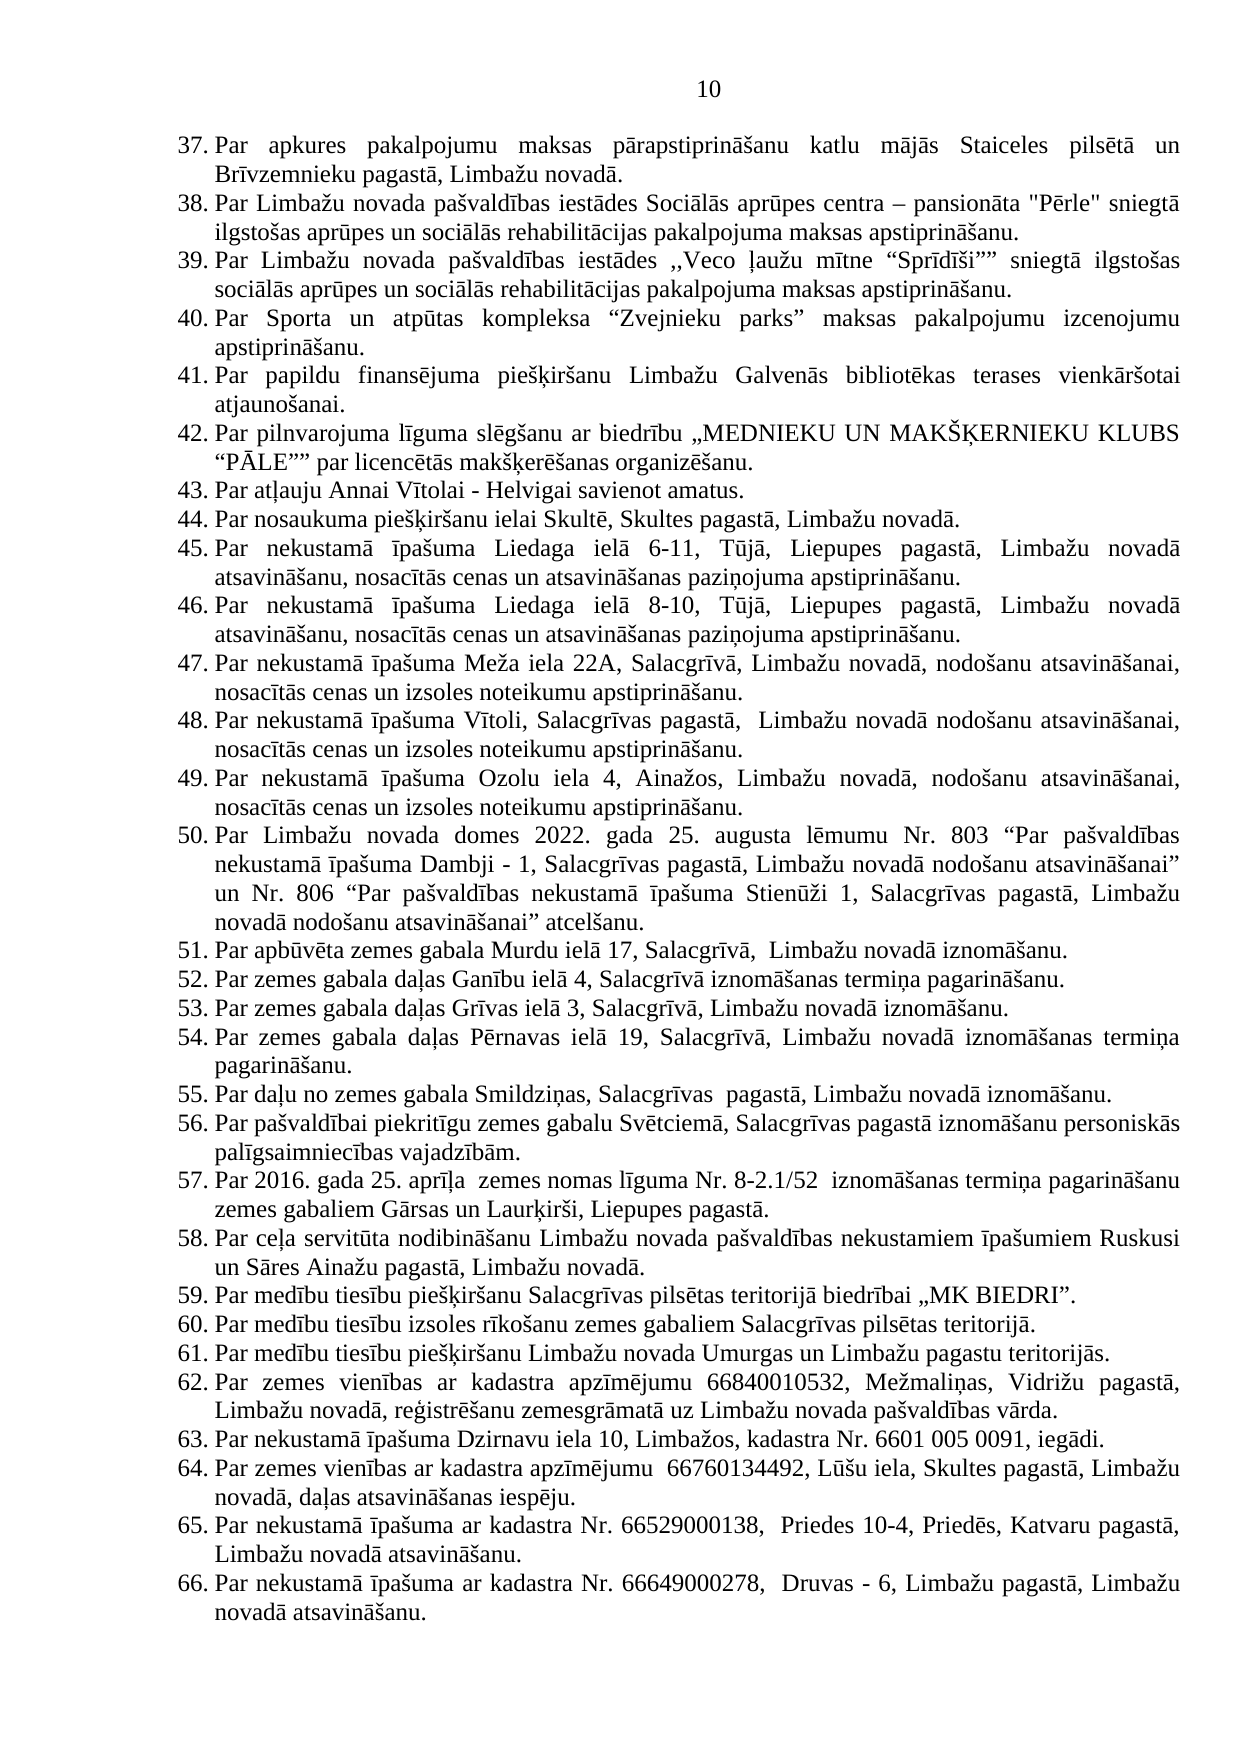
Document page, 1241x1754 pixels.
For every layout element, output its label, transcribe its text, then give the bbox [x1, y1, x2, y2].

list Par ceļa servitūta nodibināšanu Limbažu novada pašvaldības nekustamiem īpašumiem Ruskusi un Sāres Ainažu pagastā, Limbažu novadā. [177, 1223, 1181, 1281]
list Par Limbažu novada pašvaldības iestādes ,,Veco ļaužu mītne “Sprīdīši”” sniegtā ilgstošas sociālās aprūpes un sociālās rehabilitācijas pakalpojuma maksas apstiprināšanu. [177, 246, 1181, 303]
list Par nosaukuma piešķiršanu ielai Skultē, Skultes pagastā, Limbažu novadā. [177, 504, 1181, 533]
list Par daļu no zemes gabala Smildziņas, Salacgrīvas pagastā, Limbažu novadā iznomāšanu. [177, 1079, 1181, 1108]
list Par apbūvēta zemes gabala Murdu ielā 17, Salacgrīvā, Limbažu novadā iznomāšanu. [177, 936, 1181, 964]
list Par nekustamā īpašuma Vītoli, Salacgrīvas pagastā, Limbažu novadā nodošanu atsavināšanai, nosacītās cenas un izsoles noteikumu apstiprināšanu. [177, 706, 1181, 763]
list Par pilnvarojuma līguma slēgšanu ar biedrību „MEDNIEKU UN MAKŠĶERNIEKU KLUBS “PĀLE”” par licencētās makšķerēšanas organizēšanu. [177, 418, 1181, 476]
list Par pašvaldībai piekritīgu zemes gabalu Svētciemā, Salacgrīvas pagastā iznomāšanu personiskās palīgsaimniecības vajadzībām. [177, 1108, 1181, 1166]
list Par Sporta un atpūtas kompleksa “Zvejnieku parks” maksas pakalpojumu izcenojumu apstiprināšanu. [177, 303, 1181, 361]
list Par zemes gabala daļas Ganību ielā 4, Salacgrīvā iznomāšanas termiņa pagarināšanu. [177, 964, 1181, 993]
list Par atļauju Annai Vītolai - Helvigai savienot amatus. [177, 476, 1181, 504]
list Par medību tiesību izsoles rīkošanu zemes gabaliem Salacgrīvas pilsētas teritorijā. [177, 1309, 1181, 1338]
list Par zemes gabala daļas Grīvas ielā 3, Salacgrīvā, Limbažu novadā iznomāšanu. [177, 993, 1181, 1022]
list Par zemes vienības ar kadastra apzīmējumu 66840010532, Mežmaliņas, Vidrižu pagastā, Limbažu novadā, reģistrēšanu zemesgrāmatā uz Limbažu novada pašvaldības vārda. [177, 1367, 1181, 1424]
list Par nekustamā īpašuma Meža iela 22A, Salacgrīvā, Limbažu novadā, nodošanu atsavināšanai, nosacītās cenas un izsoles noteikumu apstiprināšanu. [177, 648, 1181, 706]
list Par 2016. gada 25. aprīļa zemes nomas līguma Nr. 8-2.1/52 iznomāšanas termiņa pagarināšanu zemes gabaliem Gārsas un Laurķirši, Liepupes pagastā. [177, 1166, 1181, 1223]
list Par nekustamā īpašuma Ozolu iela 4, Ainažos, Limbažu novadā, nodošanu atsavināšanai, nosacītās cenas un izsoles noteikumu apstiprināšanu. [177, 763, 1181, 821]
list Par medību tiesību piešķiršanu Limbažu novada Umurgas un Limbažu pagastu teritorijās. [177, 1338, 1181, 1367]
list Par papildu finansējuma piešķiršanu Limbažu Galvenās bibliotēkas terases vienkāršotai atjaunošanai. [177, 361, 1181, 418]
list Par nekustamā īpašuma Dzirnavu iela 10, Limbažos, kadastra Nr. 6601 005 0091, iegādi. [177, 1424, 1181, 1453]
list Par zemes gabala daļas Pērnavas ielā 19, Salacgrīvā, Limbažu novadā iznomāšanas termiņa pagarināšanu. [177, 1022, 1181, 1079]
list Par apkures pakalpojumu maksas pārapstiprināšanu katlu mājās Staiceles pilsētā un Brīvzemnieku pagastā, Limbažu novadā. [177, 131, 1181, 188]
list Par nekustamā īpašuma Liedaga ielā 8-10, Tūjā, Liepupes pagastā, Limbažu novadā atsavināšanu, nosacītās cenas un atsavināšanas paziņojuma apstiprināšanu. [177, 591, 1181, 648]
list Par Limbažu novada domes 2022. gada 25. augusta lēmumu Nr. 803 “Par pašvaldības nekustamā īpašuma Dambji - 1, Salacgrīvas pagastā, Limbažu novadā nodošanu atsavināšanai” un Nr. 806 “Par pašvaldības nekustamā īpašuma Stienūži 1, Salacgrīvas pagastā, Limbažu novadā nodošanu atsavināšanai” atcelšanu. [177, 821, 1181, 936]
list Par zemes vienības ar kadastra apzīmējumu 66760134492, Lūšu iela, Skultes pagastā, Limbažu novadā, daļas atsavināšanas iespēju. [177, 1453, 1181, 1511]
list Par nekustamā īpašuma ar kadastra Nr. 66649000278, Druvas - 6, Limbažu pagastā, Limbažu novadā atsavināšanu. [177, 1568, 1181, 1626]
list Par medību tiesību piešķiršanu Salacgrīvas pilsētas teritorijā biedrībai „MK BIEDRI”. [177, 1281, 1181, 1309]
list Par nekustamā īpašuma Liedaga ielā 6-11, Tūjā, Liepupes pagastā, Limbažu novadā atsavināšanu, nosacītās cenas un atsavināšanas paziņojuma apstiprināšanu. [177, 533, 1181, 591]
list Par Limbažu novada pašvaldības iestādes Sociālās aprūpes centra – pansionāta "Pērle" sniegtā ilgstošas aprūpes un sociālās rehabilitācijas pakalpojuma maksas apstiprināšanu. [177, 188, 1181, 246]
list Par nekustamā īpašuma ar kadastra Nr. 66529000138, Priedes 10-4, Priedēs, Katvaru pagastā, Limbažu novadā atsavināšanu. [177, 1511, 1181, 1568]
